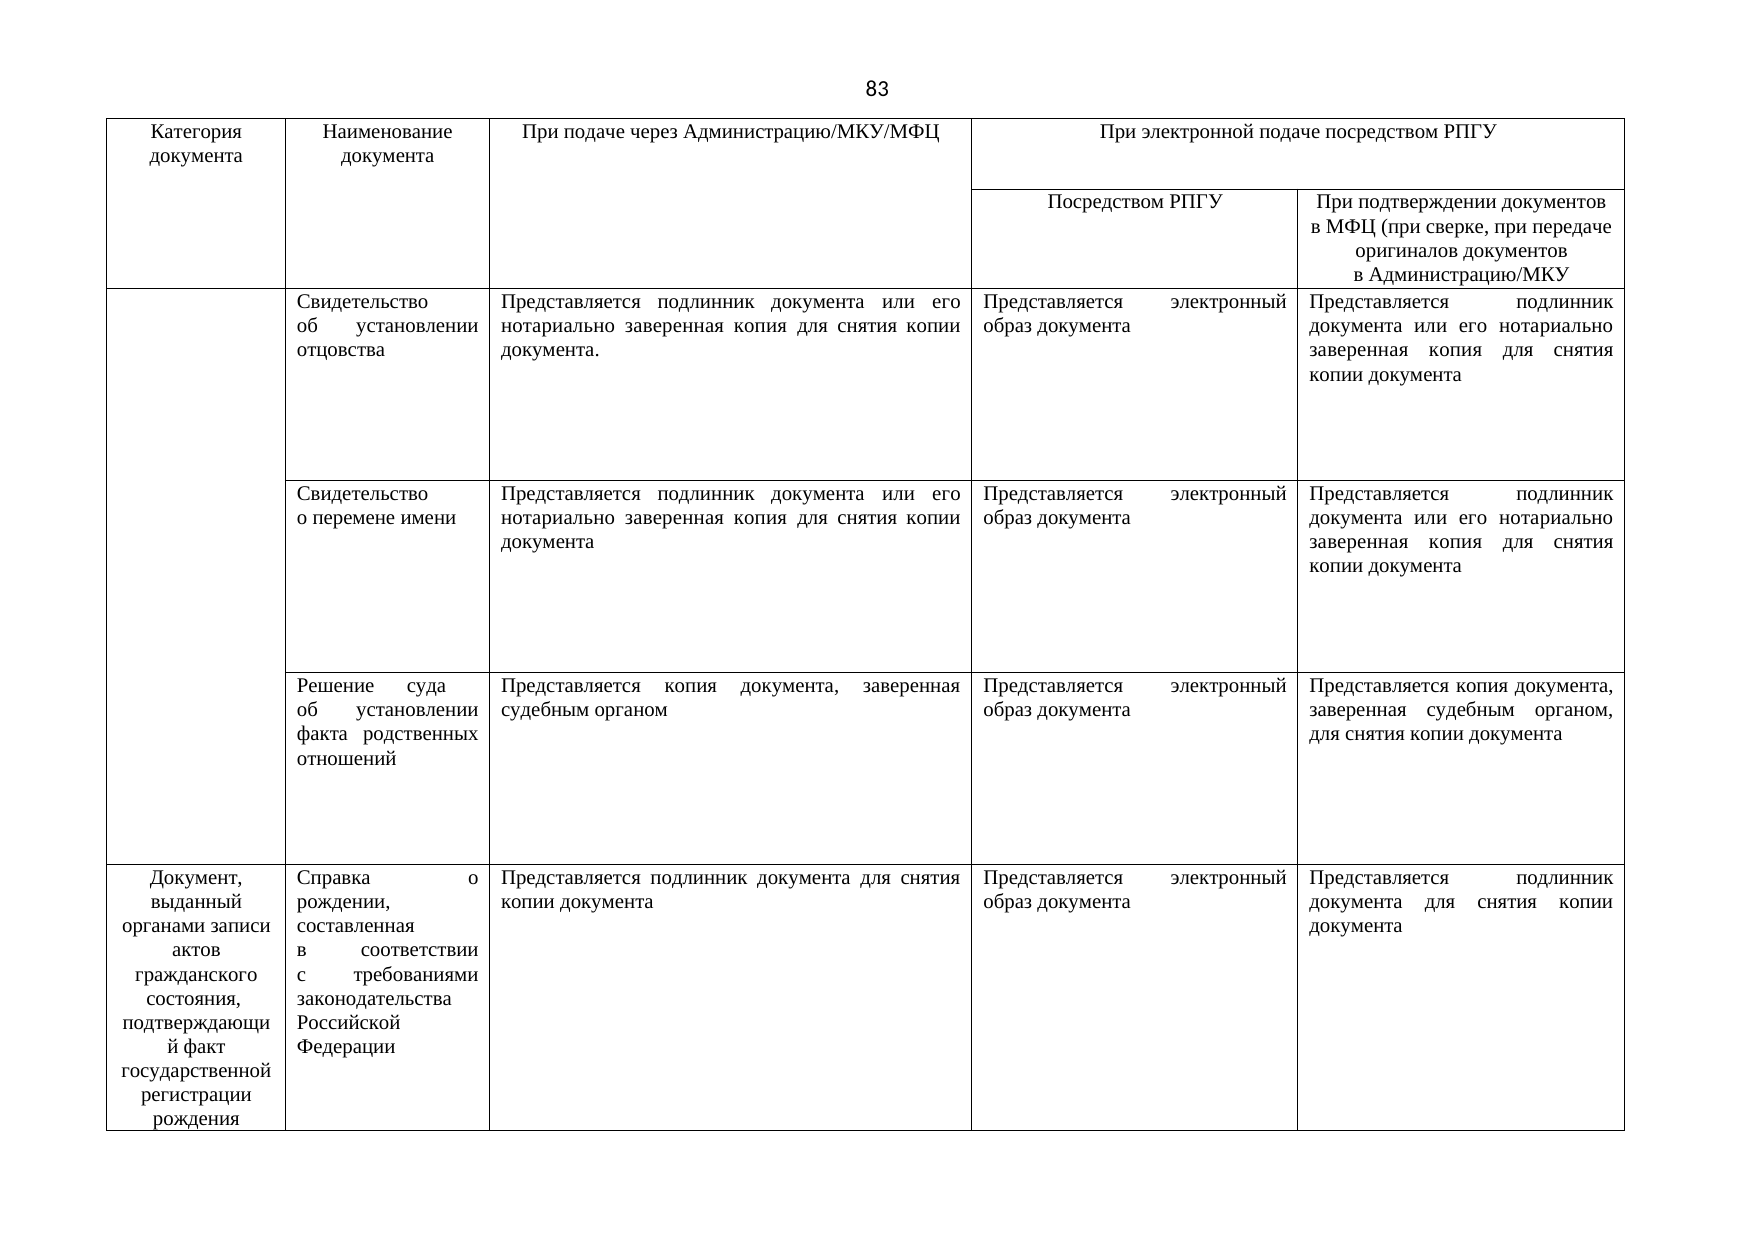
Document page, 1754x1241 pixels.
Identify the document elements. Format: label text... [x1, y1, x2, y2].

table_cell Представляется подлинник документа или его нотариально заверенная копия для снятия копии документа [1298, 481, 1624, 672]
table_cell Представляется подлинник документа или его нотариально заверенная копия для снятия копии документа. [490, 289, 971, 480]
table_cell Справка о рождении, составленная в соответствии с требованиями законодательства Российской Федерации [286, 865, 489, 1130]
table_cell Представляется подлинник документа или его нотариально заверенная копия для снятия копии документа [490, 481, 971, 672]
table_cell Представляется копия документа, заверенная судебным органом, для снятия копии документа [1298, 673, 1624, 864]
table_cell Представляется подлинник документа или его нотариально заверенная копия для снятия копии документа [1298, 289, 1624, 480]
table_cell Представляется электронный образ документа [972, 481, 1297, 672]
table_cell [107, 289, 285, 864]
table_header При электронной подаче посредством РПГУ [972, 119, 1624, 188]
table_cell Решение суда об установлении факта родственных отношений [286, 673, 489, 864]
table_cell Представляется подлинник документа для снятия копии документа [1298, 865, 1624, 1130]
table_cell Представляется электронный образ документа [972, 289, 1297, 480]
table_cell При подтверждении документов в МФЦ (при сверке, при передаче оригиналов документов в Администрацию/МКУ [1298, 190, 1624, 288]
table_header При подаче через Администрацию/МКУ/МФЦ [490, 119, 971, 288]
table_cell Представляется подлинник документа для снятия копии документа [490, 865, 971, 1130]
table_header Категория документа [107, 119, 285, 288]
table_header Наименование документа [286, 119, 489, 288]
table_cell Свидетельство о перемене имени [286, 481, 489, 672]
table_cell Представляется электронный образ документа [972, 673, 1297, 864]
table_cell Представляется электронный образ документа [972, 865, 1297, 1130]
table_cell Свидетельство об установлении отцовства [286, 289, 489, 480]
table_cell Представляется копия документа, заверенная судебным органом [490, 673, 971, 864]
table_cell Посредством РПГУ [972, 190, 1297, 288]
